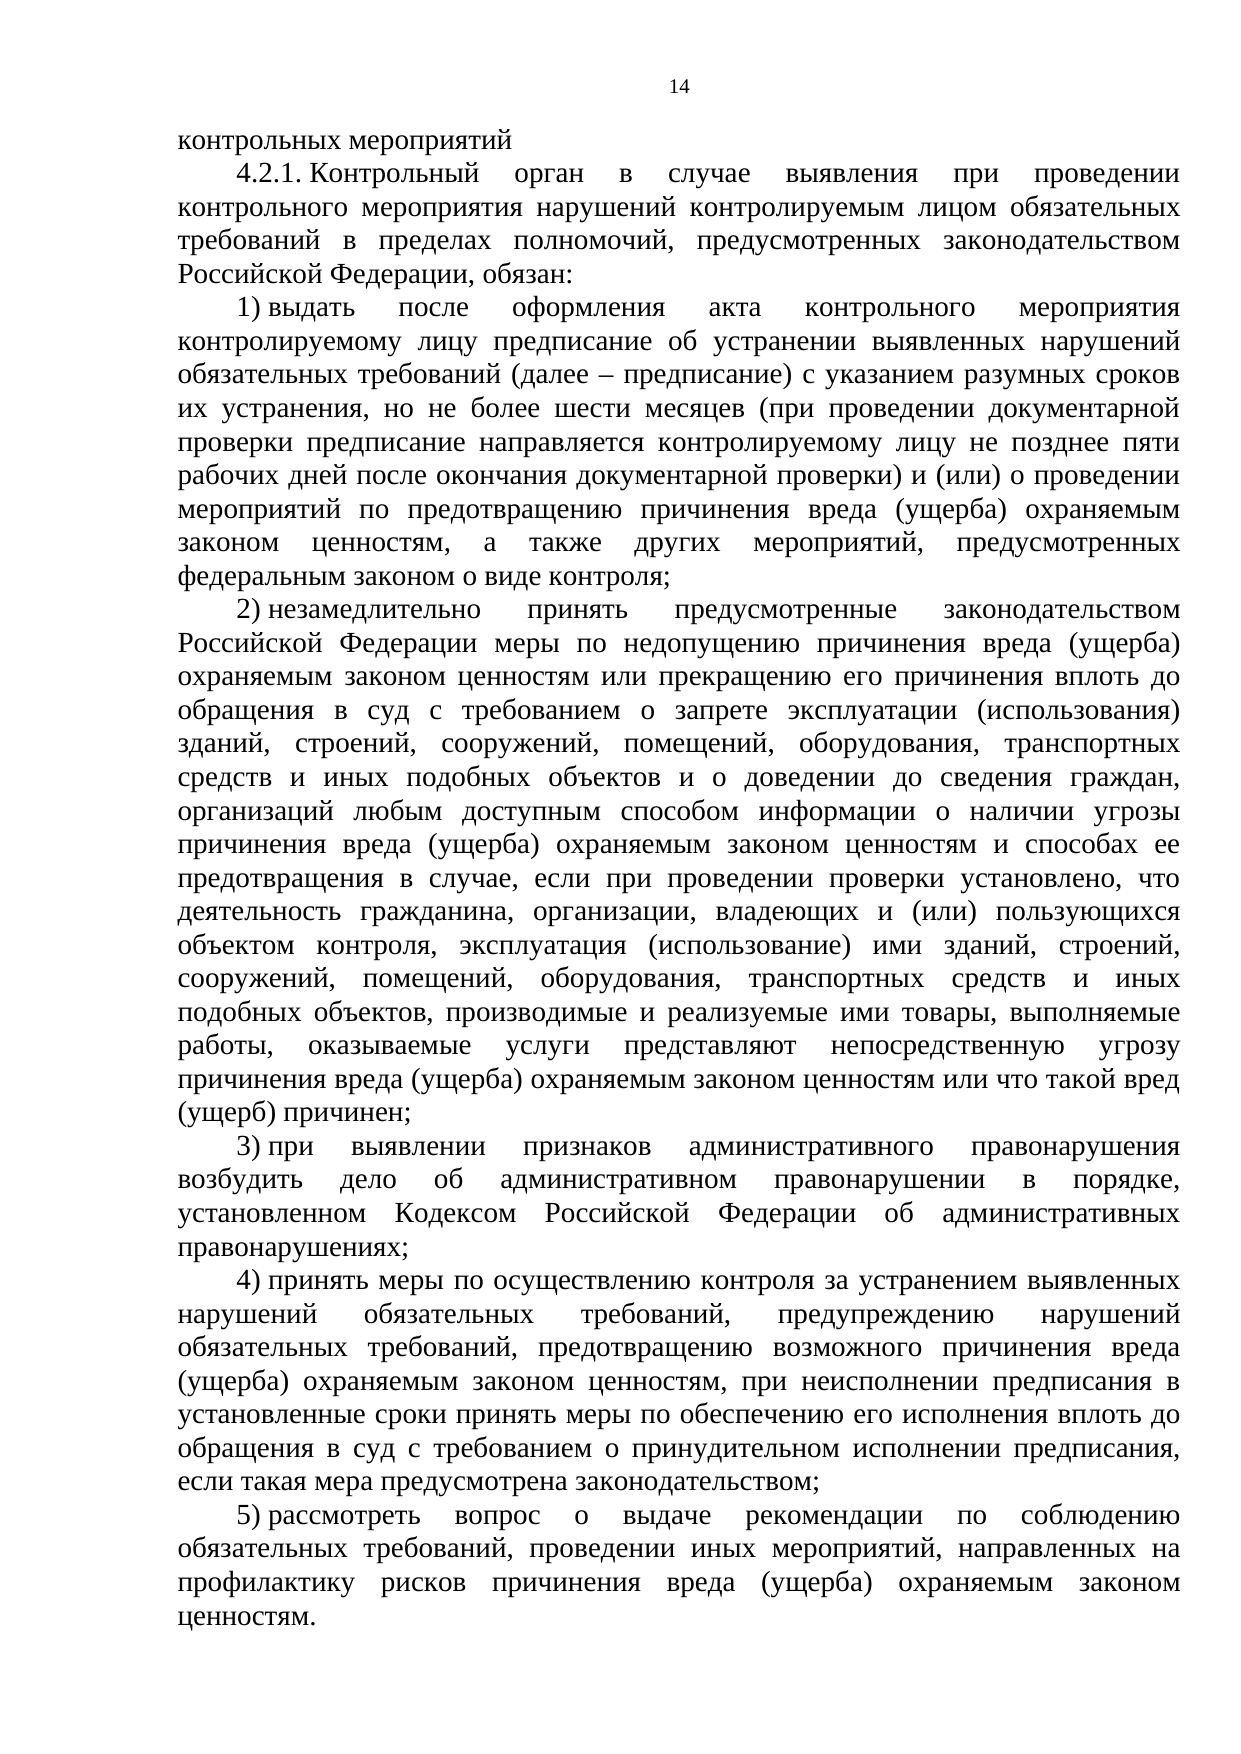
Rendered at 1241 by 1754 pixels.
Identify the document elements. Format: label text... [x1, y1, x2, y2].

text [177, 122, 1181, 155]
text 4) принять меры по осуществлению контроля за устранением выявленных нарушений обязательных требований, предупреждению нарушений обязательных требований, предотвращению возможного причинения вреда (ущерба) охраняемым законом ценностям, при неисполнении предписания в установленные сроки принять меры по обеспечению его исполнения вплоть до обращения в суд с требованием о принудительном исполнении предписания, если такая мера предусмотрена законодательством; [177, 1262, 1181, 1497]
text 3) при выявлении признаков административного правонарушения возбудить дело об административном правонарушении в порядке, установленном Кодексом Российской Федерации об административных правонарушениях; [177, 1128, 1181, 1262]
text 2) незамедлительно принять предусмотренные законодательством Российской Федерации меры по недопущению причинения вреда (ущерба) охраняемым законом ценностям или прекращению его причинения вплоть до обращения в суд с требованием о запрете эксплуатации (использования) зданий, строений, сооружений, помещений, оборудования, транспортных средств и иных подобных объектов и о доведении до сведения граждан, организаций любым доступным способом информации о наличии угрозы причинения вреда (ущерба) охраняемым законом ценностям и способах ее предотвращения в случае, если при проведении проверки установлено, что деятельность гражданина, организации, владеющих и (или) пользующихся объектом контроля, эксплуатация (использование) ими зданий, строений, сооружений, помещений, оборудования, транспортных средств и иных подобных объектов, производимые и реализуемые ими товары, выполняемые работы, оказываемые услуги представляют непосредственную угрозу причинения вреда (ущерба) охраняемым законом ценностям или что такой вред (ущерб) причинен; [177, 591, 1181, 1128]
text 5) рассмотреть вопрос о выдаче рекомендации по соблюдению обязательных требований, проведении иных мероприятий, направленных на профилактику рисков причинения вреда (ущерба) охраняемым законом ценностям. [177, 1497, 1181, 1631]
text 1) выдать после оформления акта контрольного мероприятия контролируемому лицу предписание об устранении выявленных нарушений обязательных требований (далее – предписание) с указанием разумных сроков их устранения, но не более шести месяцев (при проведении документарной проверки предписание направляется контролируемому лицу не позднее пяти рабочих дней после окончания документарной проверки) и (или) о проведении мероприятий по предотвращению причинения вреда (ущерба) охраняемым законом ценностям, а также других мероприятий, предусмотренных федеральным законом о виде контроля; [177, 289, 1181, 591]
text 4.2.1. Контрольный орган в случае выявления при проведении контрольного мероприятия нарушений контролируемым лицом обязательных требований в пределах полномочий, предусмотренных законодательством Российской Федерации, обязан: [177, 155, 1181, 289]
